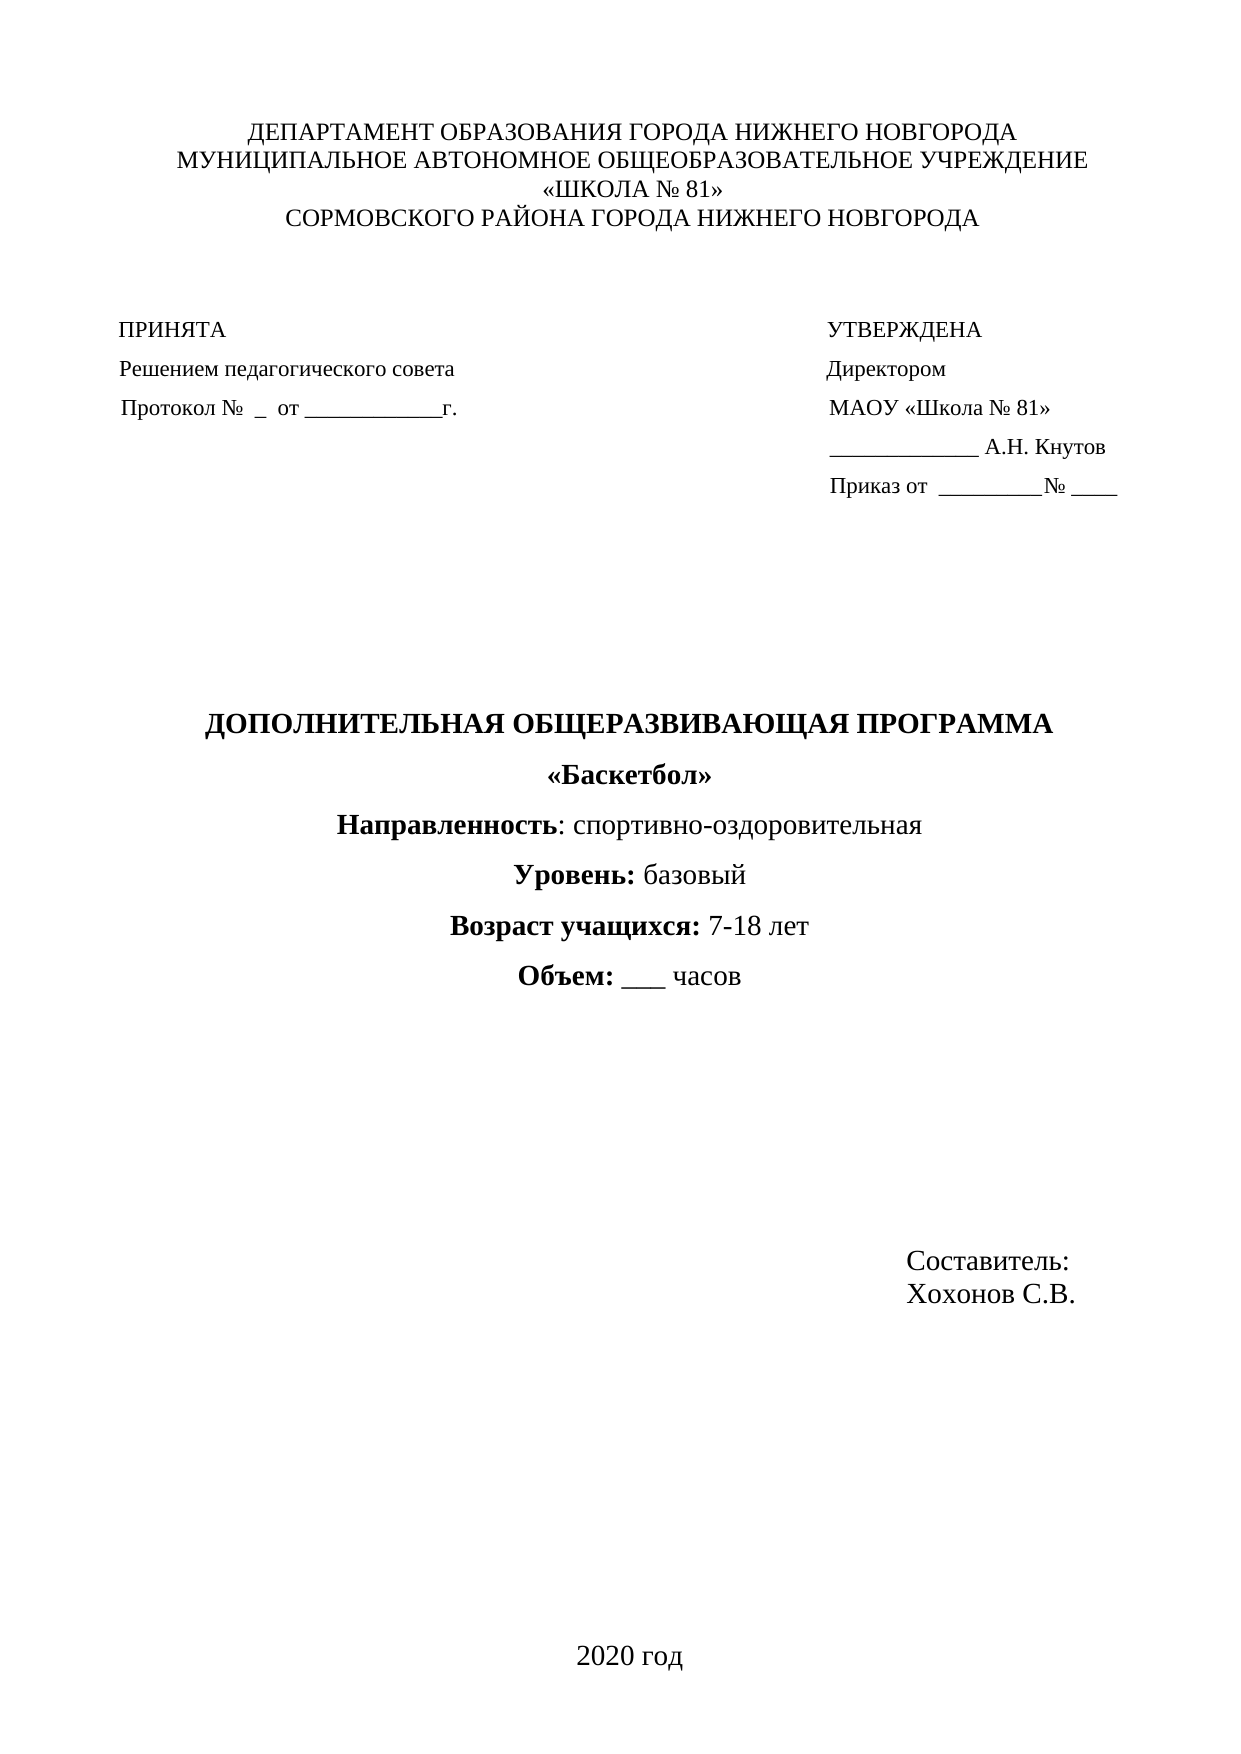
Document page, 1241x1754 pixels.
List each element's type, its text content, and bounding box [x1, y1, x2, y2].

text 2020 год [75, 1638, 1184, 1672]
text Хохонов С.В. [75, 1277, 1184, 1310]
text СОРМОВСКОГО РАЙОНА ГОРОДА НИЖНЕГО НОВГОРОДА [75, 203, 1190, 232]
text «ШКОЛА № 81» [75, 174, 1190, 203]
text «Баскетбол» [75, 757, 1184, 790]
text Приказ от _________№ ____ [75, 472, 1190, 498]
text Возраст учащихся: 7-18 лет [75, 908, 1184, 941]
text ДОПОЛНИТЕЛЬНАЯ ОБЩЕРАЗВИВАЮЩАЯ ПРОГРАММА [75, 706, 1184, 740]
text Направленность: спортивно-оздоровительная [75, 807, 1184, 841]
text Объем: ___ часов [75, 958, 1184, 992]
text Уровень: базовый [75, 857, 1184, 891]
text Протокол № _ от ____________г. МАОУ «Школа № 81» [75, 394, 1190, 420]
text ПРИНЯТА УТВЕРЖДЕНА [16, 316, 1190, 343]
text Решением педагогического совета Директором [16, 355, 1190, 381]
text Составитель: [75, 1243, 1184, 1277]
text _____________ А.Н. Кнутов [60, 433, 1205, 459]
text МУНИЦИПАЛЬНОЕ АВТОНОМНОЕ ОБЩЕОБРАЗОВАТЕЛЬНОЕ УЧРЕЖДЕНИЕ [75, 145, 1190, 174]
text ДЕПАРТАМЕНТ ОБРАЗОВАНИЯ ГОРОДА НИЖНЕГО НОВГОРОДА [75, 117, 1190, 145]
